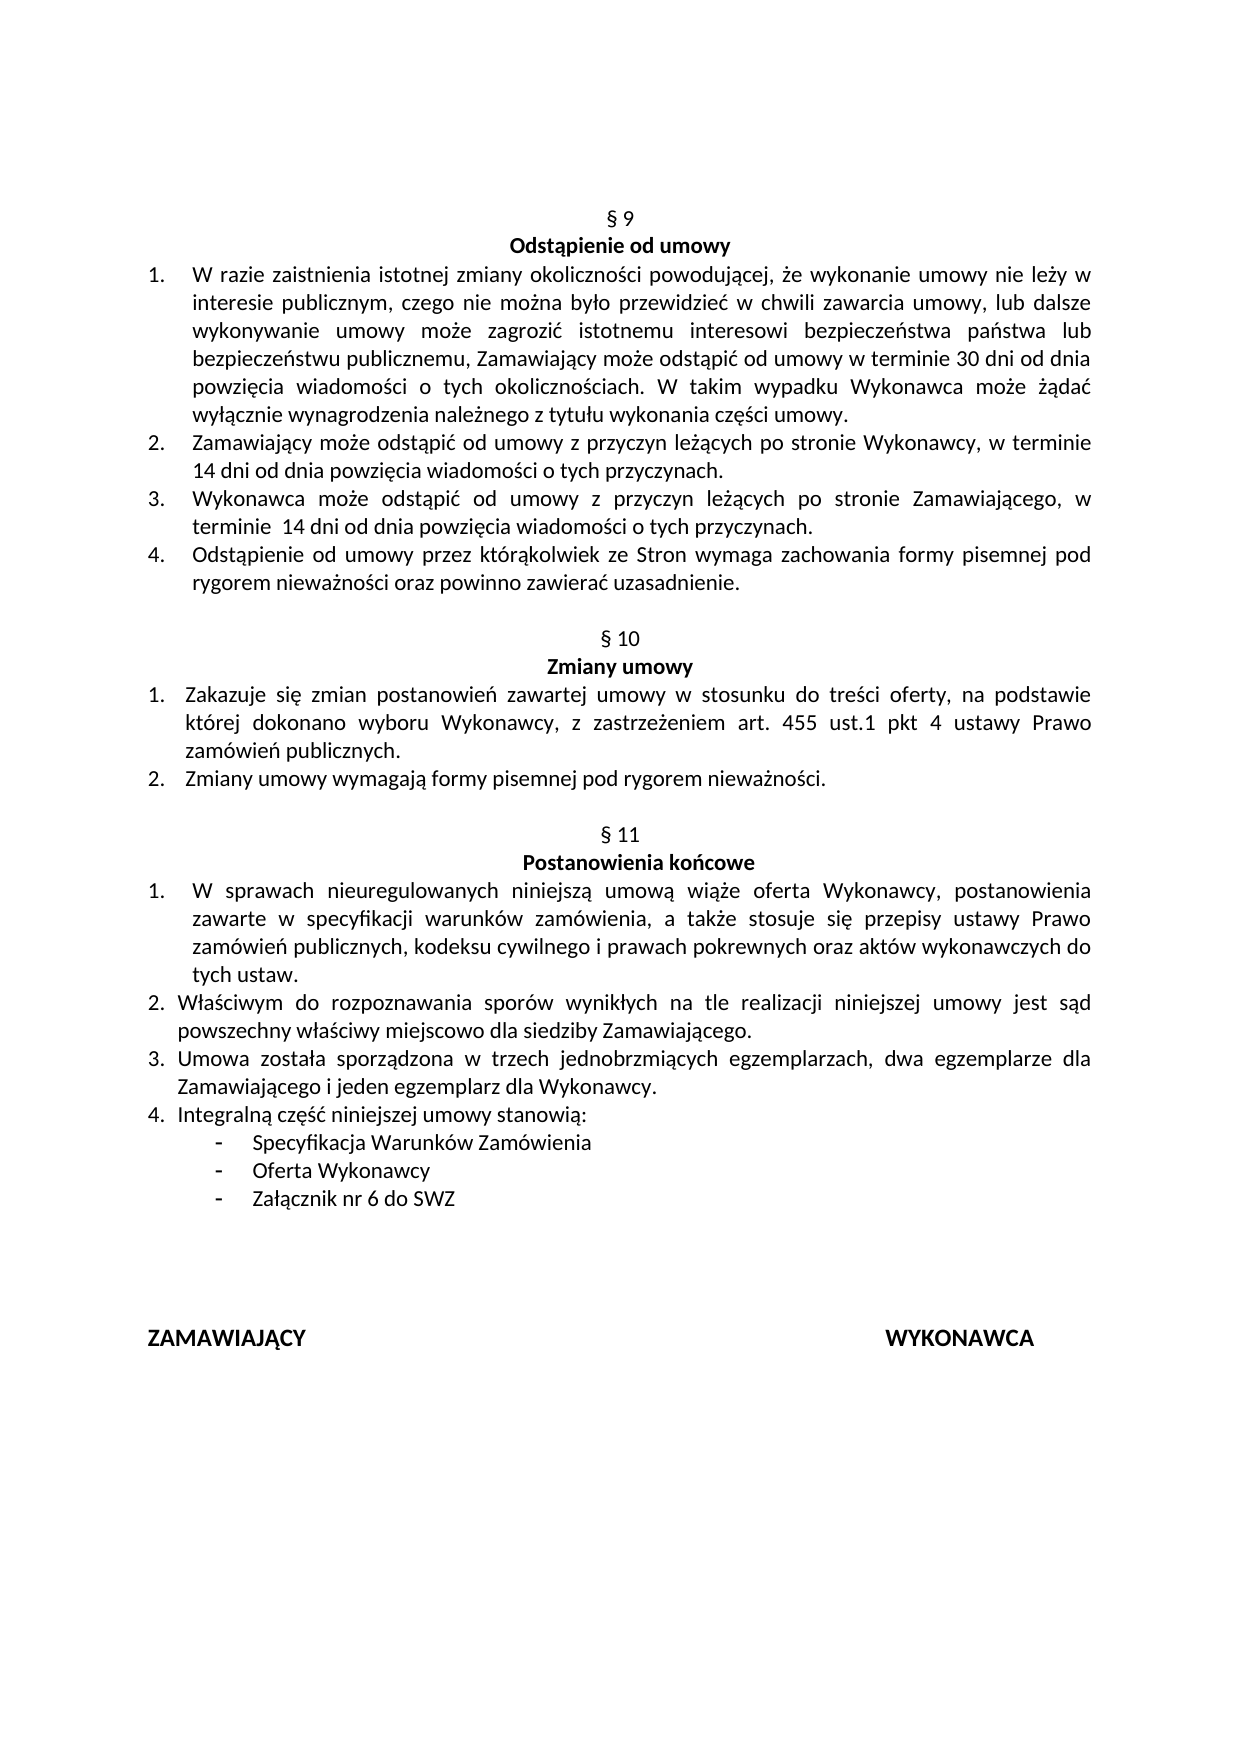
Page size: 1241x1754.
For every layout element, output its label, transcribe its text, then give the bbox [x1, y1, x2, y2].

list Postanowienia końcowe [185, 848, 1093, 876]
list W razie zaistnienia istotnej zmiany okoliczności powodującej, że wykonanie umowy nie leży w interesie publicznym, czego nie można było przewidzieć w chwili zawarcia umowy, lub dalsze wykonywanie umowy może zagrozić istotnemu interesowi bezpieczeństwa państwa lub bezpieczeństwu publicznemu, Zamawiający może odstąpić od umowy w terminie 30 dni od dnia powzięcia wiadomości o tych okolicznościach. W takim wypadku Wykonawca może żądać wyłącznie wynagrodzenia należnego z tytułu wykonania części umowy. [148, 260, 1093, 428]
list Odstąpienie od umowy przez którąkolwiek ze Stron wymaga zachowania formy pisemnej pod rygorem nieważności oraz powinno zawierać uzasadnienie. [148, 540, 1093, 596]
list Zakazuje się zmian postanowień zawartej umowy w stosunku do treści oferty, na podstawie której dokonano wyboru Wykonawcy, z zastrzeżeniem art. 455 ust.1 pkt 4 ustawy Prawo zamówień publicznych. [148, 680, 1093, 764]
list § 11 [148, 820, 1093, 848]
list Zmiany umowy wymagają formy pisemnej pod rygorem nieważności. [148, 764, 1093, 792]
list Wykonawca może odstąpić od umowy z przyczyn leżących po stronie Zamawiającego, w terminie 14 dni od dnia powzięcia wiadomości o tych przyczynach. [148, 484, 1093, 540]
text § 10 [148, 624, 1093, 652]
list Specyfikacja Warunków Zamówienia [215, 1128, 1093, 1156]
list Właściwym do rozpoznawania sporów wynikłych na tle realizacji niniejszej umowy jest sąd powszechny właściwy miejscowo dla siedziby Zamawiającego. [148, 988, 1093, 1044]
list Umowa została sporządzona w trzech jednobrzmiących egzemplarzach, dwa egzemplarze dla Zamawiającego i jeden egzemplarz dla Wykonawcy. [148, 1044, 1093, 1100]
list Zamawiający może odstąpić od umowy z przyczyn leżących po stronie Wykonawcy, w terminie 14 dni od dnia powzięcia wiadomości o tych przyczynach. [148, 428, 1093, 484]
text Odstąpienie od umowy [148, 232, 1093, 260]
text Zmiany umowy [148, 652, 1093, 680]
list Integralną część niniejszej umowy stanowią: [148, 1100, 1093, 1128]
list Oferta Wykonawcy [215, 1156, 1093, 1184]
text § 9 [148, 204, 1093, 232]
text ZAMAWIAJĄCY WYKONAWCA [148, 1322, 1093, 1352]
list Załącznik nr 6 do SWZ [215, 1184, 1093, 1212]
list W sprawach nieuregulowanych niniejszą umową wiąże oferta Wykonawcy, postanowienia zawarte w specyfikacji warunków zamówienia, a także stosuje się przepisy ustawy Prawo zamówień publicznych, kodeksu cywilnego i prawach pokrewnych oraz aktów wykonawczych do tych ustaw. [148, 876, 1093, 988]
